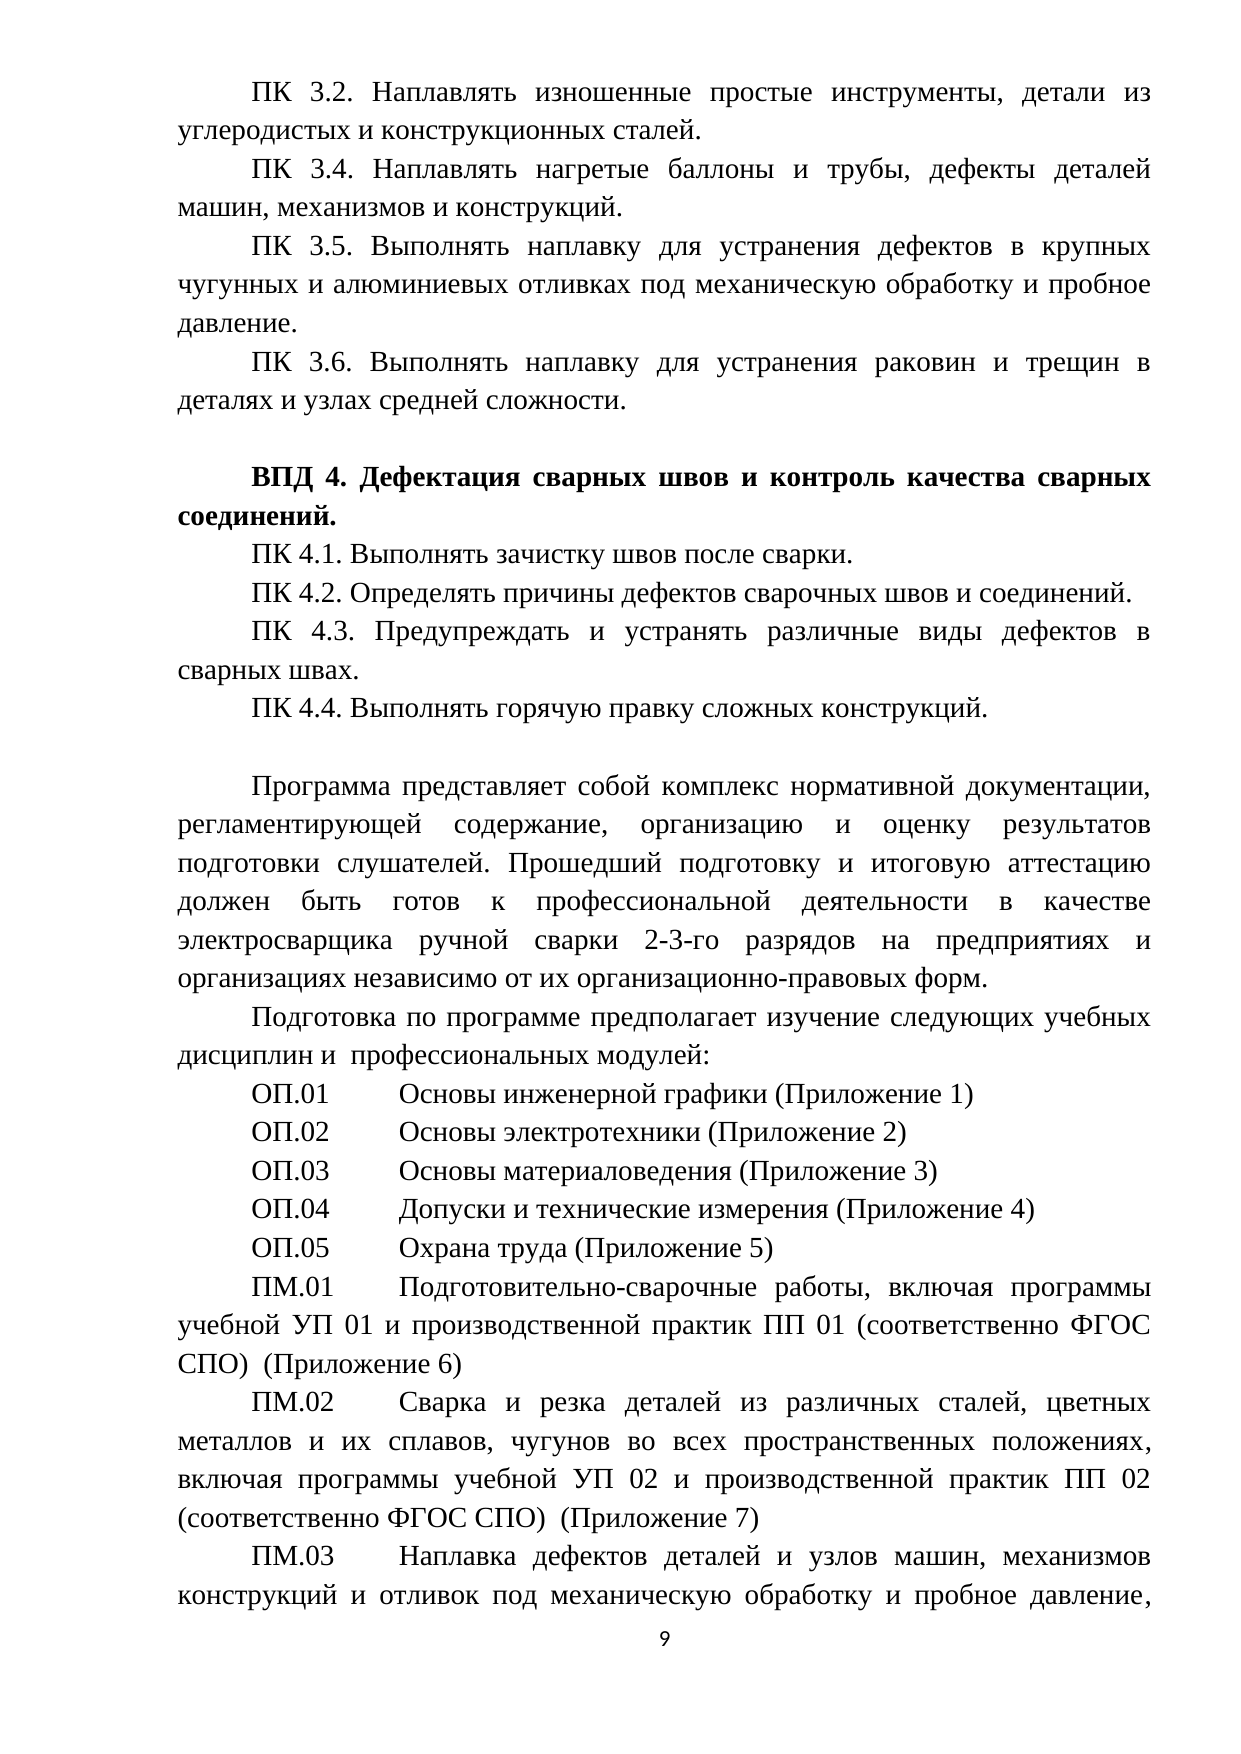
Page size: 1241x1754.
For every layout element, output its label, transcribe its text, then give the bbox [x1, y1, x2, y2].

text ВПД 4. Дефектация сварных швов и контроль качества сварных соединений. [177, 459, 1152, 531]
text ПК 4.4. Выполнять горячую правку сложных конструкций. [177, 691, 1152, 724]
text ОП.05 Охрана труда (Приложение 5) [177, 1230, 1152, 1264]
text ОП.02 Основы электротехники (Приложение 2) [177, 1114, 1152, 1148]
text ОП.01 Основы инженерной графики (Приложение 1) [177, 1076, 1152, 1109]
text ПМ.01 Подготовительно-сварочные работы, включая программы учебной УП 01 и производственной практик ПП 01 (соответственно ФГОС СПО) (Приложение 6) [177, 1269, 1152, 1379]
text ПК 4.1. Выполнять зачистку швов после сварки. [177, 536, 1152, 570]
text ПК 3.6. Выполнять наплавку для устранения раковин и трещин в деталях и узлах средней сложности. [177, 344, 1152, 416]
text ПМ.02 Сварка и резка деталей из различных сталей, цветных металлов и их сплавов, чугунов во всех пространственных положениях, включая программы учебной УП 02 и производственной практик ПП 02 (соответственно ФГОС СПО) (Приложение 7) [177, 1384, 1152, 1533]
text ПК 4.3. Предупреждать и устранять различные виды дефектов в сварных швах. [177, 613, 1152, 686]
text ПК 3.5. Выполнять наплавку для устранения дефектов в крупных чугунных и алюминиевых отливках под механическую обработку и пробное давление. [177, 228, 1152, 339]
text ПК 3.2. Наплавлять изношенные простые инструменты, детали из углеродистых и конструкционных сталей. [177, 74, 1152, 146]
text ПК 4.2. Определять причины дефектов сварочных швов и соединений. [177, 575, 1152, 608]
text Программа представляет собой комплекс нормативной документации, регламентирующей содержание, организацию и оценку результатов подготовки слушателей. Прошедший подготовку и итоговую аттестацию должен быть готов к профессиональной деятельности в качестве электросварщика ручной сварки 2-3-го разрядов на предприятиях и организациях независимо от их организационно-правовых форм. [177, 768, 1152, 994]
text ПК 3.4. Наплавлять нагретые баллоны и трубы, дефекты деталей машин, механизмов и конструкций. [177, 151, 1152, 223]
text ОП.04 Допуски и технические измерения (Приложение 4) [177, 1192, 1152, 1225]
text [177, 1538, 1152, 1611]
text Подготовка по программе предполагает изучение следующих учебных дисциплин и профессиональных модулей: [177, 999, 1152, 1071]
text ОП.03 Основы материаловедения (Приложение 3) [177, 1153, 1152, 1187]
